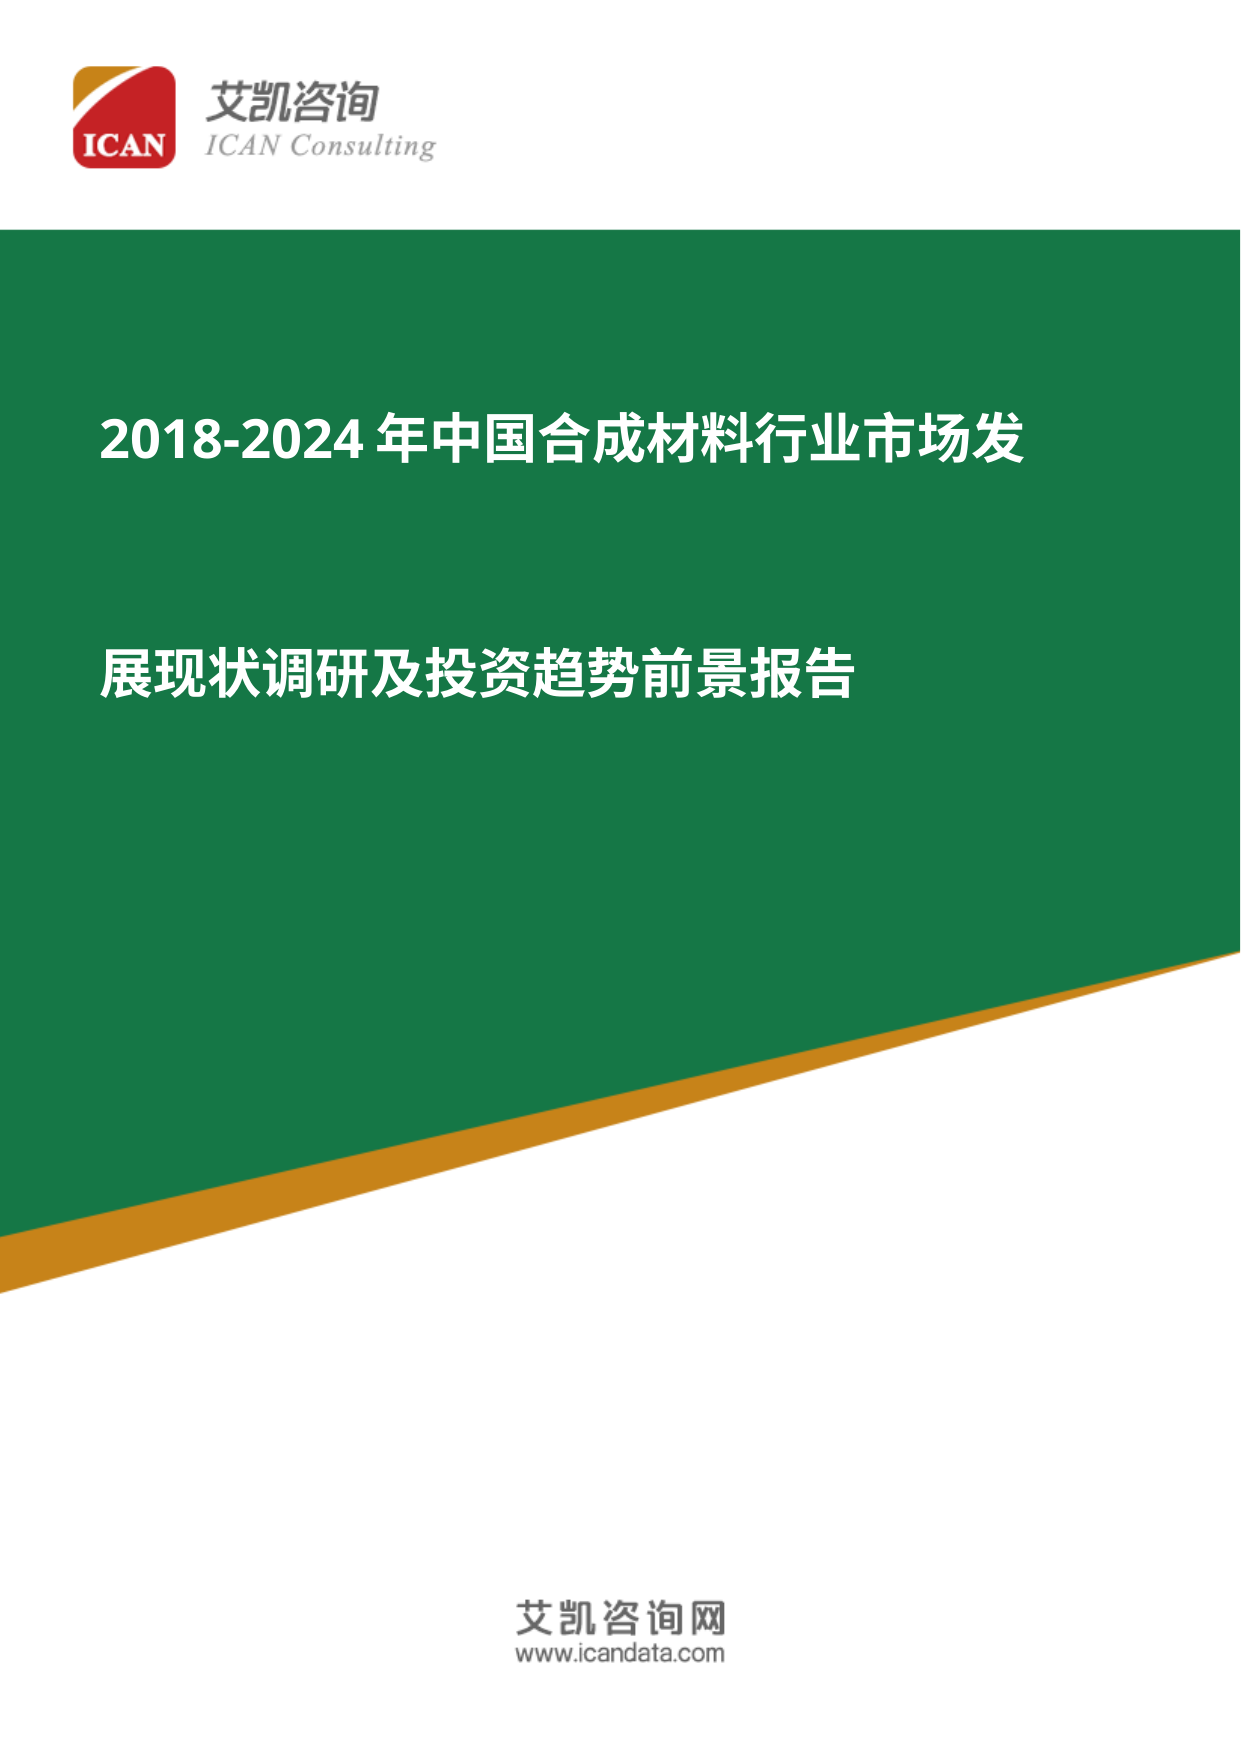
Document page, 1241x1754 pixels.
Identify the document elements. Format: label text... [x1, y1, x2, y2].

subtitle 2018-2024年中国合成材料行业市场发展现状调研及投资趋势前景报告 [99, 386, 1053, 718]
picture [0, 5, 1241, 1754]
